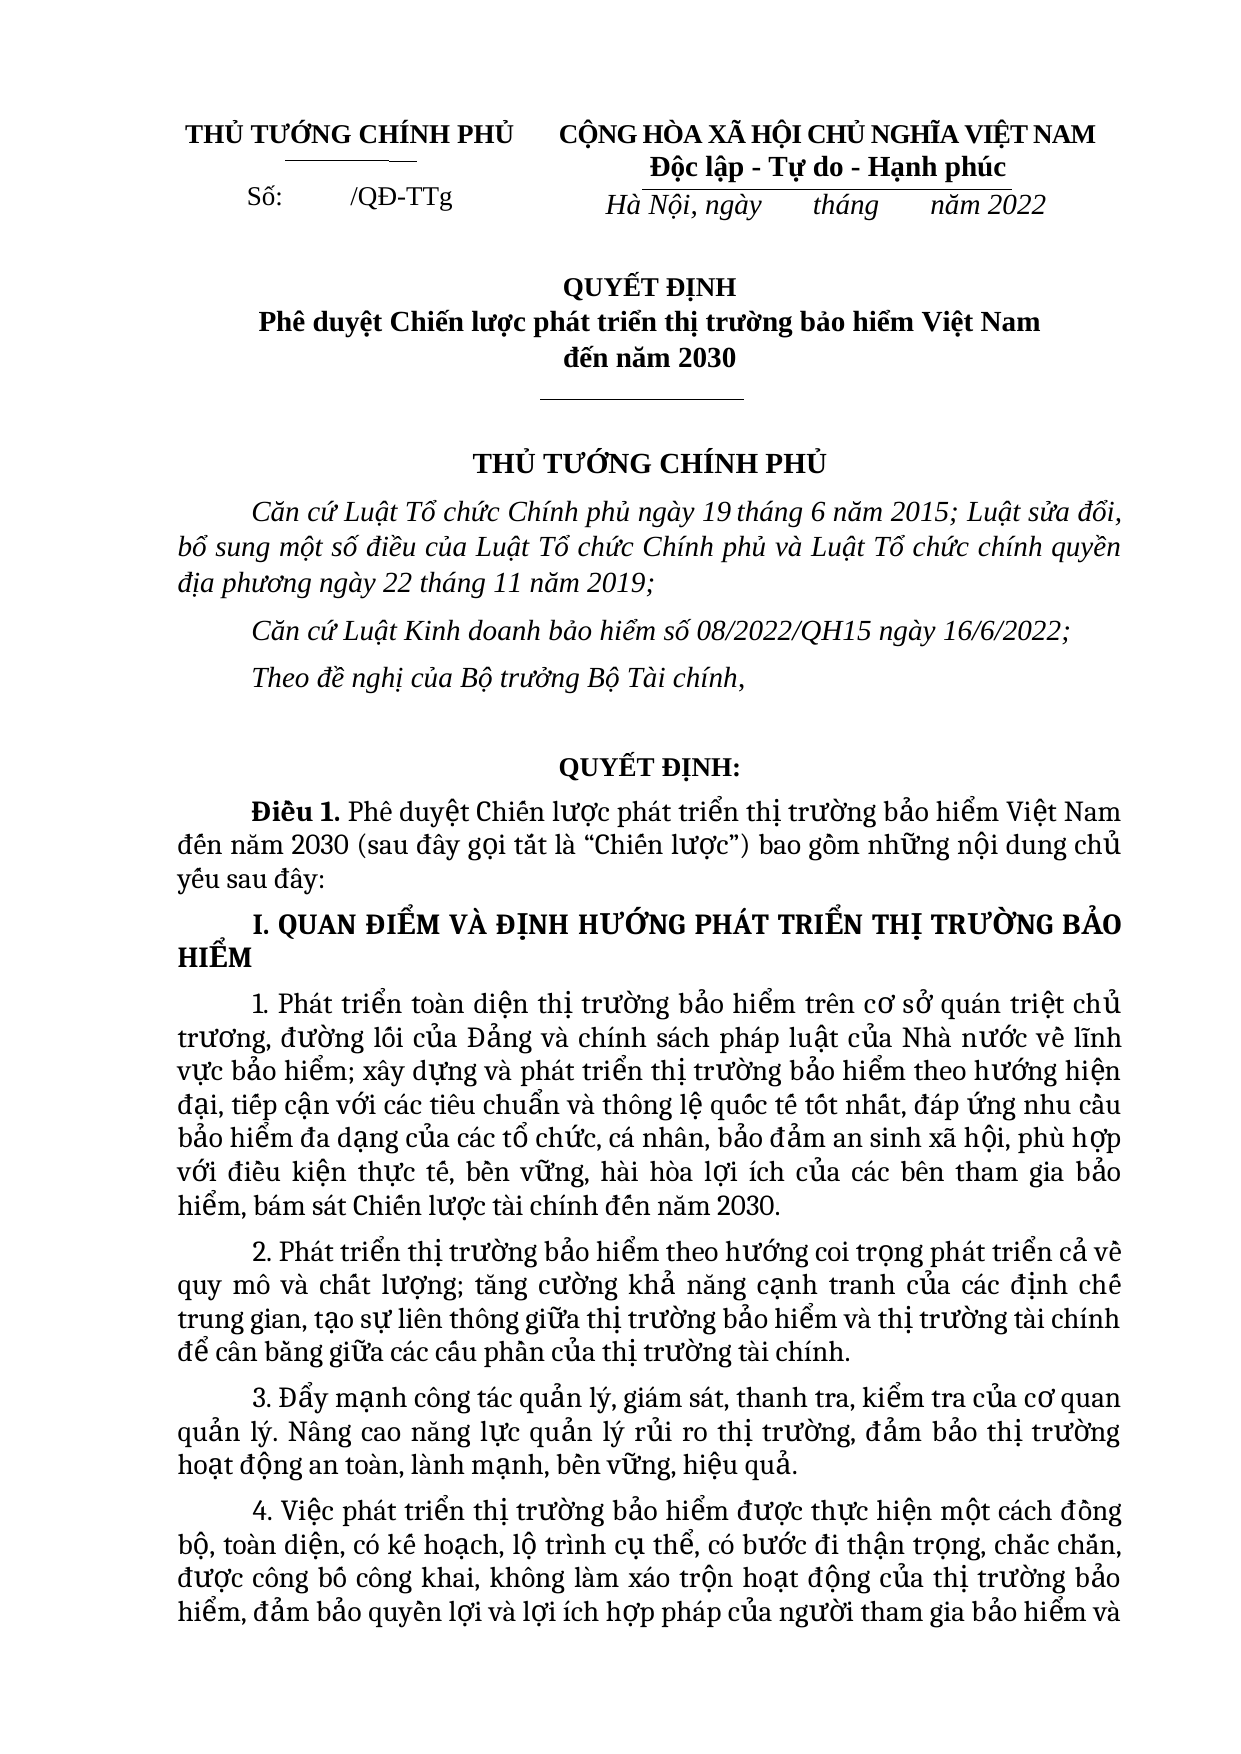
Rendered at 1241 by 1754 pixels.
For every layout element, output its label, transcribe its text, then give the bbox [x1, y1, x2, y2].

subtitle Căn cứ Luật Tổ chức Chính phủ ngày 19 tháng 6 năm 2015; Luật sửa đổi, bổ sung một số điều của Luật Tổ chức Chính phủ và Luật Tổ chức chính quyền địa phương ngày 22 tháng 11 năm 2019; [177, 493, 1122, 599]
table_header THỦ TƯỚNG CHÍNH PHỦ Số: /QĐ-TTg [166, 118, 533, 220]
text Điều 1. Phê duyệt Chiến lược phát triển thị trường bảo hiểm Việt Nam đến năm 2030 (sau đây gọi tắt là “Chiến lược”) bao gồm những nội dung chủ yếu sau đây: [177, 795, 1122, 895]
subtitle THỦ TƯỚNG CHÍNH PHỦ [177, 445, 1122, 480]
text Phê duyệt Chiến lược phát triển thị trường bảo hiểm Việt Nam [177, 303, 1122, 339]
text I. QUAN ĐIỂM VÀ ĐỊNH HƯỚNG PHÁT TRIỂN THỊ TRƯỜNG BẢO HIỂM [177, 908, 1122, 975]
text đến năm 2030 [177, 339, 1122, 374]
text Căn cứ Luật Kinh doanh bảo hiểm số 08/2022/QH15 ngày 16/6/2022; [177, 612, 1122, 647]
text Theo đề nghị của Bộ trưởng Bộ Tài chính, [177, 659, 1122, 695]
subtitle QUYẾT ĐỊNH: [177, 751, 1122, 782]
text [177, 1494, 1122, 1629]
text 3. Đẩy mạnh công tác quản lý, giám sát, thanh tra, kiểm tra của cơ quan quản lý. Nâng cao năng lực quản lý rủi ro thị trường, đảm bảo thị trường hoạt động an toàn, lành mạnh, bền vững, hiệu quả. [177, 1381, 1122, 1482]
text 1. Phát triển toàn diện thị trường bảo hiểm trên cơ sở quán triệt chủ trương, đường lối của Đảng và chính sách pháp luật của Nhà nước về lĩnh vực bảo hiểm; xây dựng và phát triển thị trường bảo hiểm theo hướng hiện đại, tiếp cận với các tiêu chuẩn và thông lệ quốc tế tốt nhất, đáp ứng nhu cầu bảo hiểm đa dạng của các tổ chức, cá nhân, bảo đảm an sinh xã hội, phù hợp với điều kiện thực tế, bền vững, hài hòa lợi ích của các bên tham gia bảo hiểm, bám sát Chiến lược tài chính đến năm 2030. [177, 987, 1122, 1222]
subtitle QUYẾT ĐỊNH [177, 268, 1122, 303]
text 2. Phát triển thị trường bảo hiểm theo hướng coi trọng phát triển cả về quy mô và chất lượng; tăng cường khả năng cạnh tranh của các định chế trung gian, tạo sự liên thông giữa thị trường bảo hiểm và thị trường tài chính để cân bằng giữa các cấu phần của thị trường tài chính. [177, 1235, 1122, 1369]
table_header CỘNG HÒA XÃ HỘI CHỦ NGHĨA VIỆT NAM Độc lập - Tự do - Hạnh phúc Hà Nội, ngày tháng năm 2022 [533, 118, 1122, 220]
